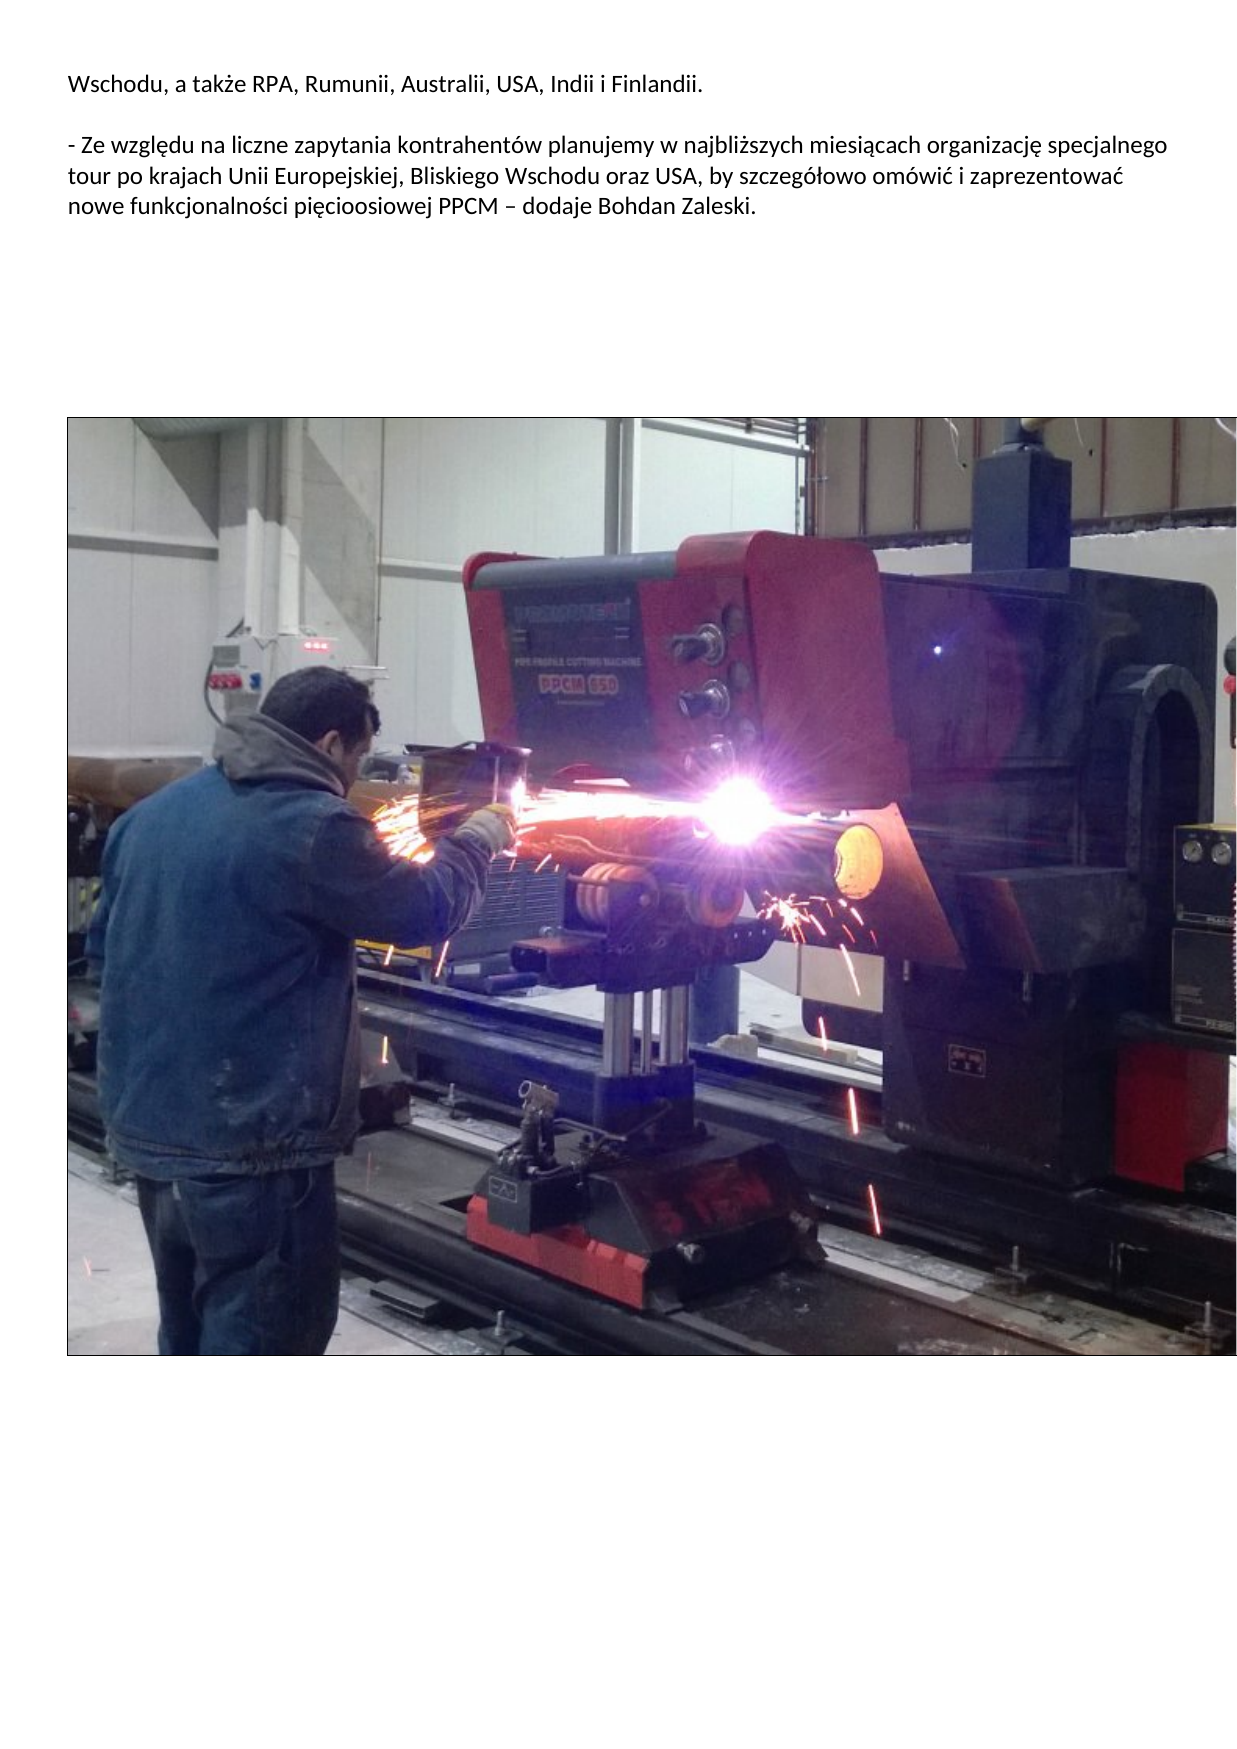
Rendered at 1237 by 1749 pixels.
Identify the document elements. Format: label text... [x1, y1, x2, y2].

text - Ze względu na liczne zapytania kontrahentów planujemy w najbliższych miesiącach organizację specjalnego tour po krajach Unii Europejskiej, Bliskiego Wschodu oraz USA, by szczegółowo omówić i zaprezentować nowe funkcjonalności pięcioosiowej PPCM – dodaje Bohdan Zaleski. [68, 129, 1169, 221]
picture [68, 418, 1237, 1355]
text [68, 68, 1169, 98]
